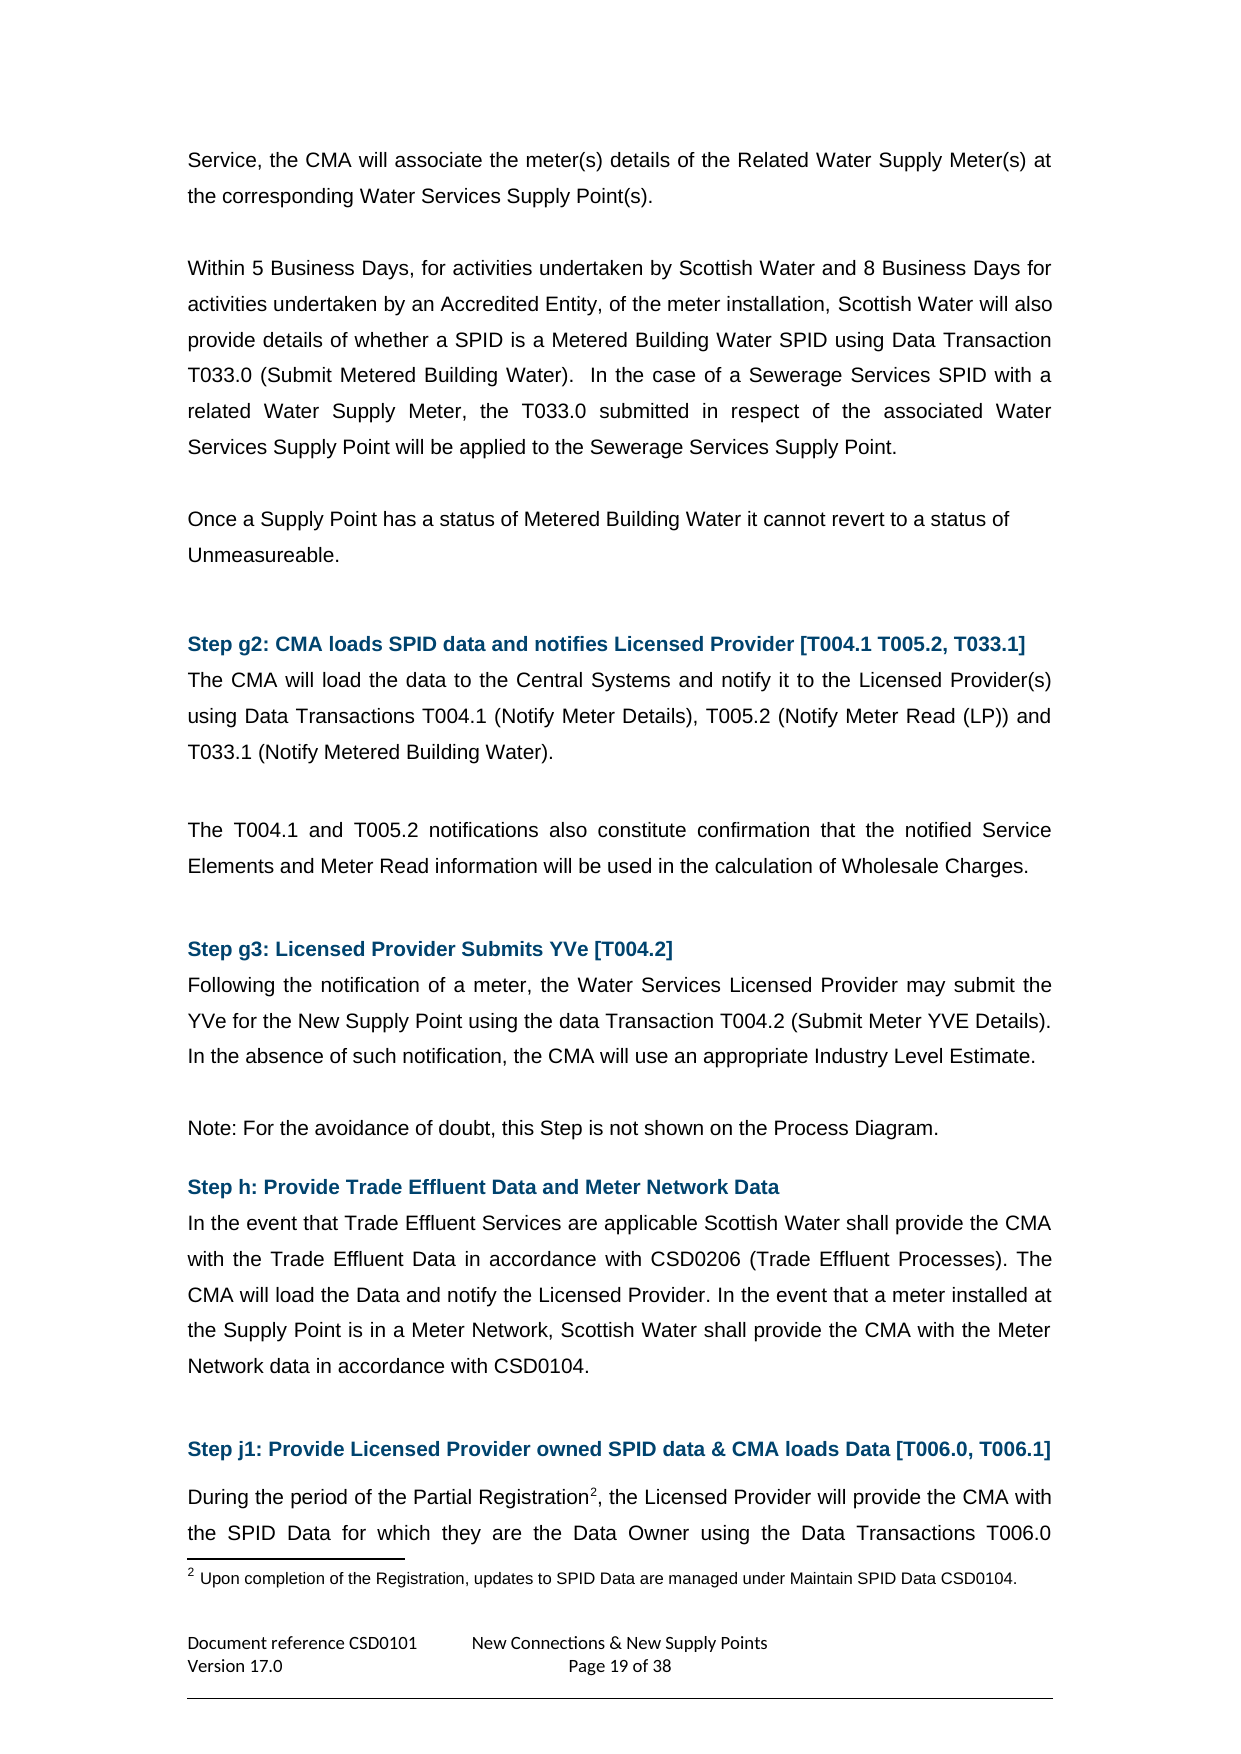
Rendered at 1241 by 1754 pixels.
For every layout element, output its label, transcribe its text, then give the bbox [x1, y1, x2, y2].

subtitle Step g3: Licensed Provider Submits YVe [T004.2] [187, 937, 1053, 961]
subtitle Step h: Provide Trade Effluent Data and Meter Network Data [187, 1174, 1053, 1198]
text Once a Supply Point has a status of Metered Building Water it cannot revert to a status of Unmeasureable. [187, 507, 1053, 567]
subtitle Step j1: Provide Licensed Provider owned SPID data & CMA loads Data [T006.0, T006.1] [187, 1437, 1053, 1461]
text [187, 148, 1053, 208]
text The CMA will load the data to the Central Systems and notify it to the Licensed Provider(s) using Data Transactions T004.1 (Notify Meter Details), T005.2 (Notify Meter Read (LP)) and T033.1 (Notify Metered Building Water). [187, 668, 1053, 764]
text Within 5 Business Days, for activities undertaken by Scottish Water and 8 Business Days for activities undertaken by an Accredited Entity, of the meter installation, Scottish Water will also provide details of whether a SPID is a Metered Building Water SPID using Data Transaction T033.0 (Submit Metered Building Water). In the case of a Sewerage Services SPID with a related Water Supply Meter, the T033.0 submitted in respect of the associated Water Services Supply Point will be applied to the Sewerage Services Supply Point. [187, 256, 1053, 459]
text The T004.1 and T005.2 notifications also constitute confirmation that the notified Service Elements and Meter Read information will be used in the calculation of Wholesale Charges. [187, 818, 1053, 878]
text Note: For the avoidance of doubt, this Step is not shown on the Process Diagram. [187, 1116, 1053, 1140]
text In the event that Trade Effluent Services are applicable Scottish Water shall provide the CMA with the Trade Effluent Data in accordance with CSD0206 (Trade Effluent Processes). The CMA will load the Data and notify the Licensed Provider. In the event that a meter installed at the Supply Point is in a Meter Network, Scottish Water shall provide the CMA with the Meter Network data in accordance with CSD0104. [187, 1211, 1053, 1378]
text Following the notification of a meter, the Water Services Licensed Provider may submit the YVe for the New Supply Point using the data Transaction T004.2 (Submit Meter YVE Details). In the absence of such notification, the CMA will use an appropriate Industry Level Estimate. [187, 972, 1053, 1068]
subtitle Step g2: CMA loads SPID data and notifies Licensed Provider [T004.1 T005.2, T033.1] [187, 632, 1053, 656]
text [187, 1485, 1053, 1545]
